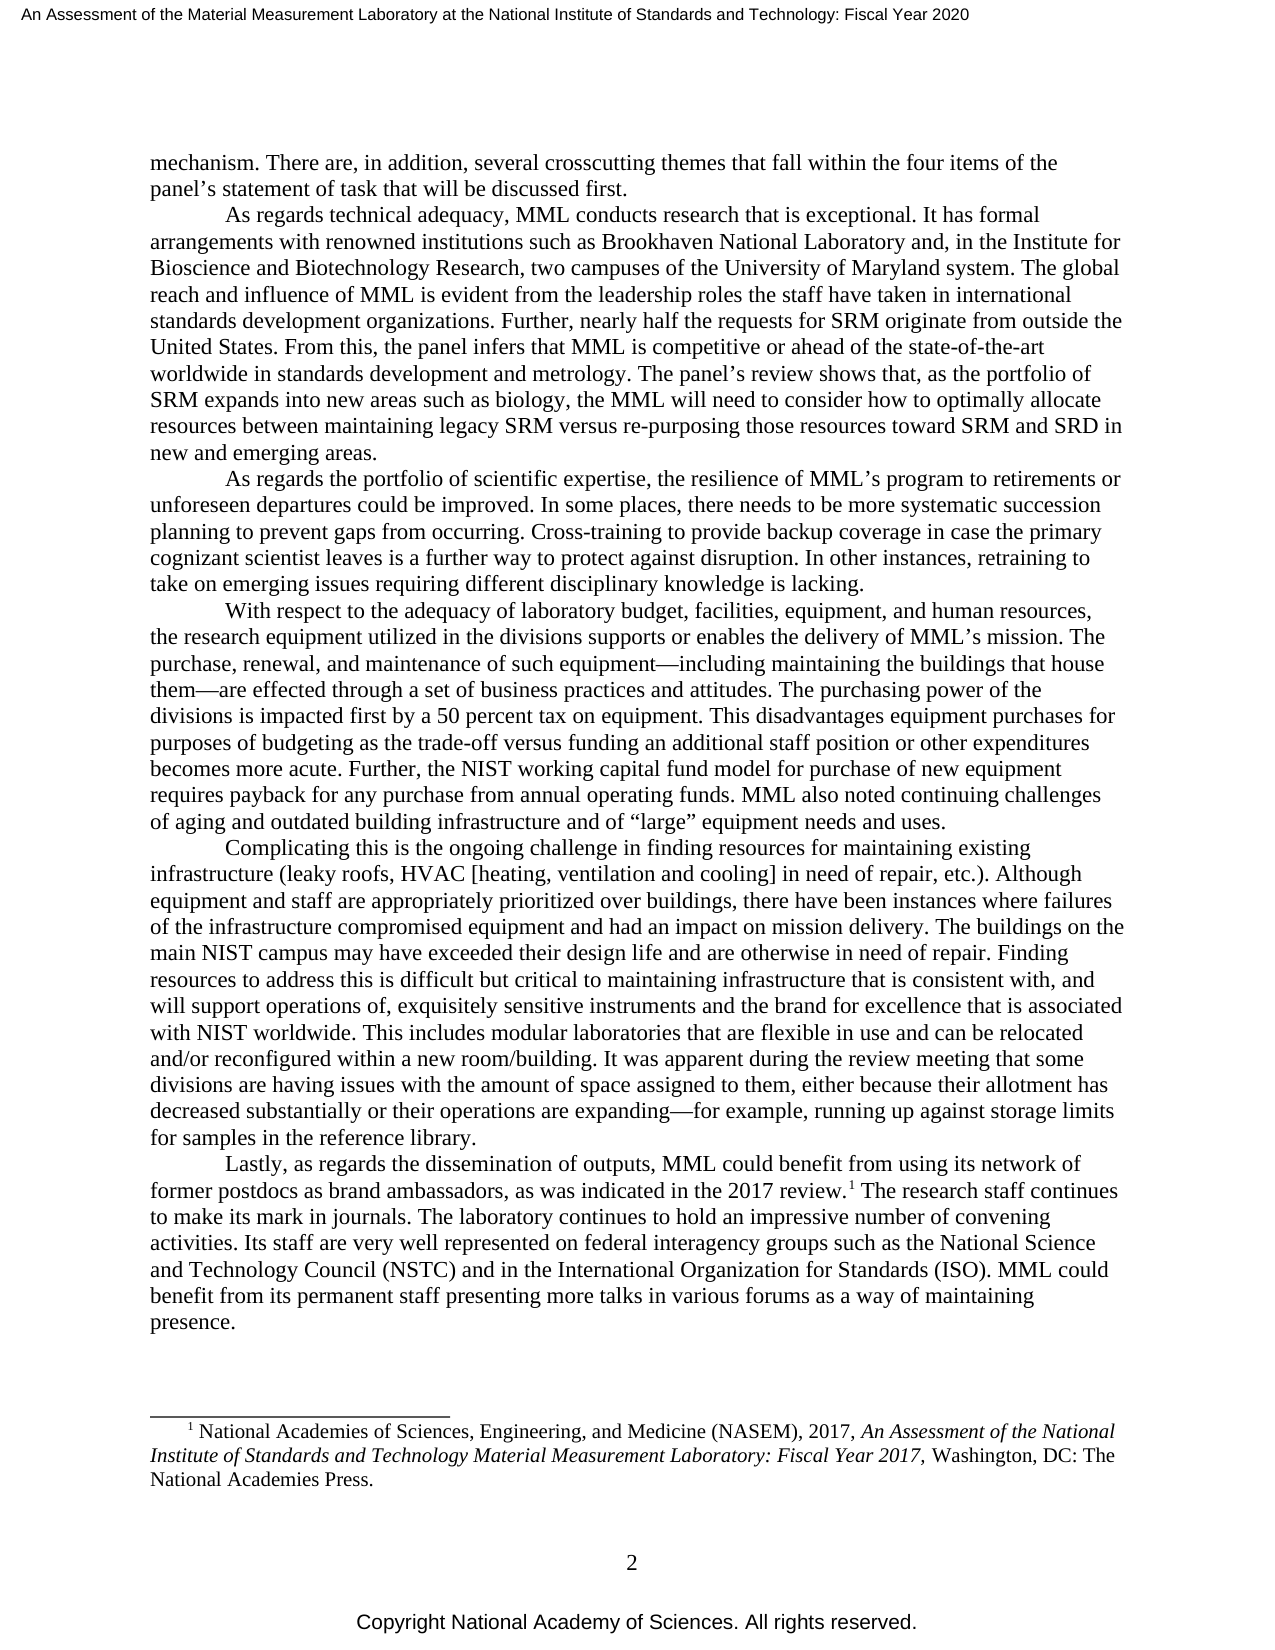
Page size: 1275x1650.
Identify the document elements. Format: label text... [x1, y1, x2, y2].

text Complicating this is the ongoing challenge in finding resources for maintaining existing infrastructure (leaky roofs, HVAC [heating, ventilation and cooling] in need of repair, etc.). Although equipment and staff are appropriately prioritized over buildings, there have been instances where failures of the infrastructure compromised equipment and had an impact on mission delivery. The buildings on the main NIST campus may have exceeded their design life and are otherwise in need of repair. Finding resources to address this is difficult but critical to maintaining infrastructure that is consistent with, and will support operations of, exquisitely sensitive instruments and the brand for excellence that is associated with NIST worldwide. This includes modular laboratories that are flexible in use and can be relocated and/or reconfigured within a new room/building. It was apparent during the review meeting that some divisions are having issues with the amount of space assigned to them, either because their allotment has decreased substantially or their operations are expanding—for example, running up against storage limits for samples in the reference library. [150, 834, 1127, 1150]
text Lastly, as regards the dissemination of outputs, MML could benefit from using its network of former postdocs as brand ambassadors, as was indicated in the 2017 review.1 The research staff continues to make its mark in journals. The laboratory continues to hold an impressive number of convening activities. Its staff are very well represented on federal interagency groups such as the National Science and Technology Council (NSTC) and in the International Organization for Standards (ISO). MML could benefit from its permanent staff presenting more talks in various forums as a way of maintaining presence. [150, 1150, 1121, 1335]
text mechanism. There are, in addition, several crosscutting themes that fall within the four items of the panel’s statement of task that will be discussed first. [150, 149, 1061, 202]
text 1 National Academies of Sciences, Engineering, and Medicine (NASEM), 2017, An Assessment of the National Institute of Standards and Technology Material Measurement Laboratory: Fiscal Year 2017, Washington, DC: The National Academies Press. [150, 1419, 1115, 1491]
text As regards technical adequacy, MML conducts research that is exceptional. It has formal arrangements with renowned institutions such as Brookhaven National Laboratory and, in the Institute for Bioscience and Biotechnology Research, two campuses of the University of Maryland system. The global reach and influence of MML is evident from the leadership roles the staff have taken in international standards development organizations. Further, nearly half the requests for SRM originate from outside the United States. From this, the panel infers that MML is competitive or ahead of the state-of-the-art worldwide in standards development and metrology. The panel’s review shows that, as the portfolio of SRM expands into new areas such as biology, the MML will need to consider how to optimally allocate resources between maintaining legacy SRM versus re-purposing those resources toward SRM and SRD in new and emerging areas. [150, 202, 1125, 465]
text With respect to the adequacy of laboratory budget, facilities, equipment, and human resources, the research equipment utilized in the divisions supports or enables the delivery of MML’s mission. The purchase, renewal, and maintenance of such equipment—including maintaining the buildings that house them—are effected through a set of business practices and attitudes. The purchasing power of the divisions is impacted first by a 50 percent tax on equipment. This disadvantages equipment purchases for purposes of budgeting as the trade-off versus funding an additional staff position or other expenditures becomes more acute. Further, the NIST working capital fund model for purchase of new equipment requires payback for any purchase from annual operating funds. MML also noted continuing challenges of aging and outdated building infrastructure and of “large” equipment needs and uses. [150, 597, 1116, 834]
text As regards the portfolio of scientific expertise, the resilience of MML’s program to retirements or unforeseen departures could be improved. In some places, there needs to be more systematic succession planning to prevent gaps from occurring. Cross-training to provide backup coverage in case the primary cognizant scientist leaves is a further way to protect against disruption. In other instances, retraining to take on emerging issues requiring different disciplinary knowledge is lacking. [150, 465, 1124, 597]
